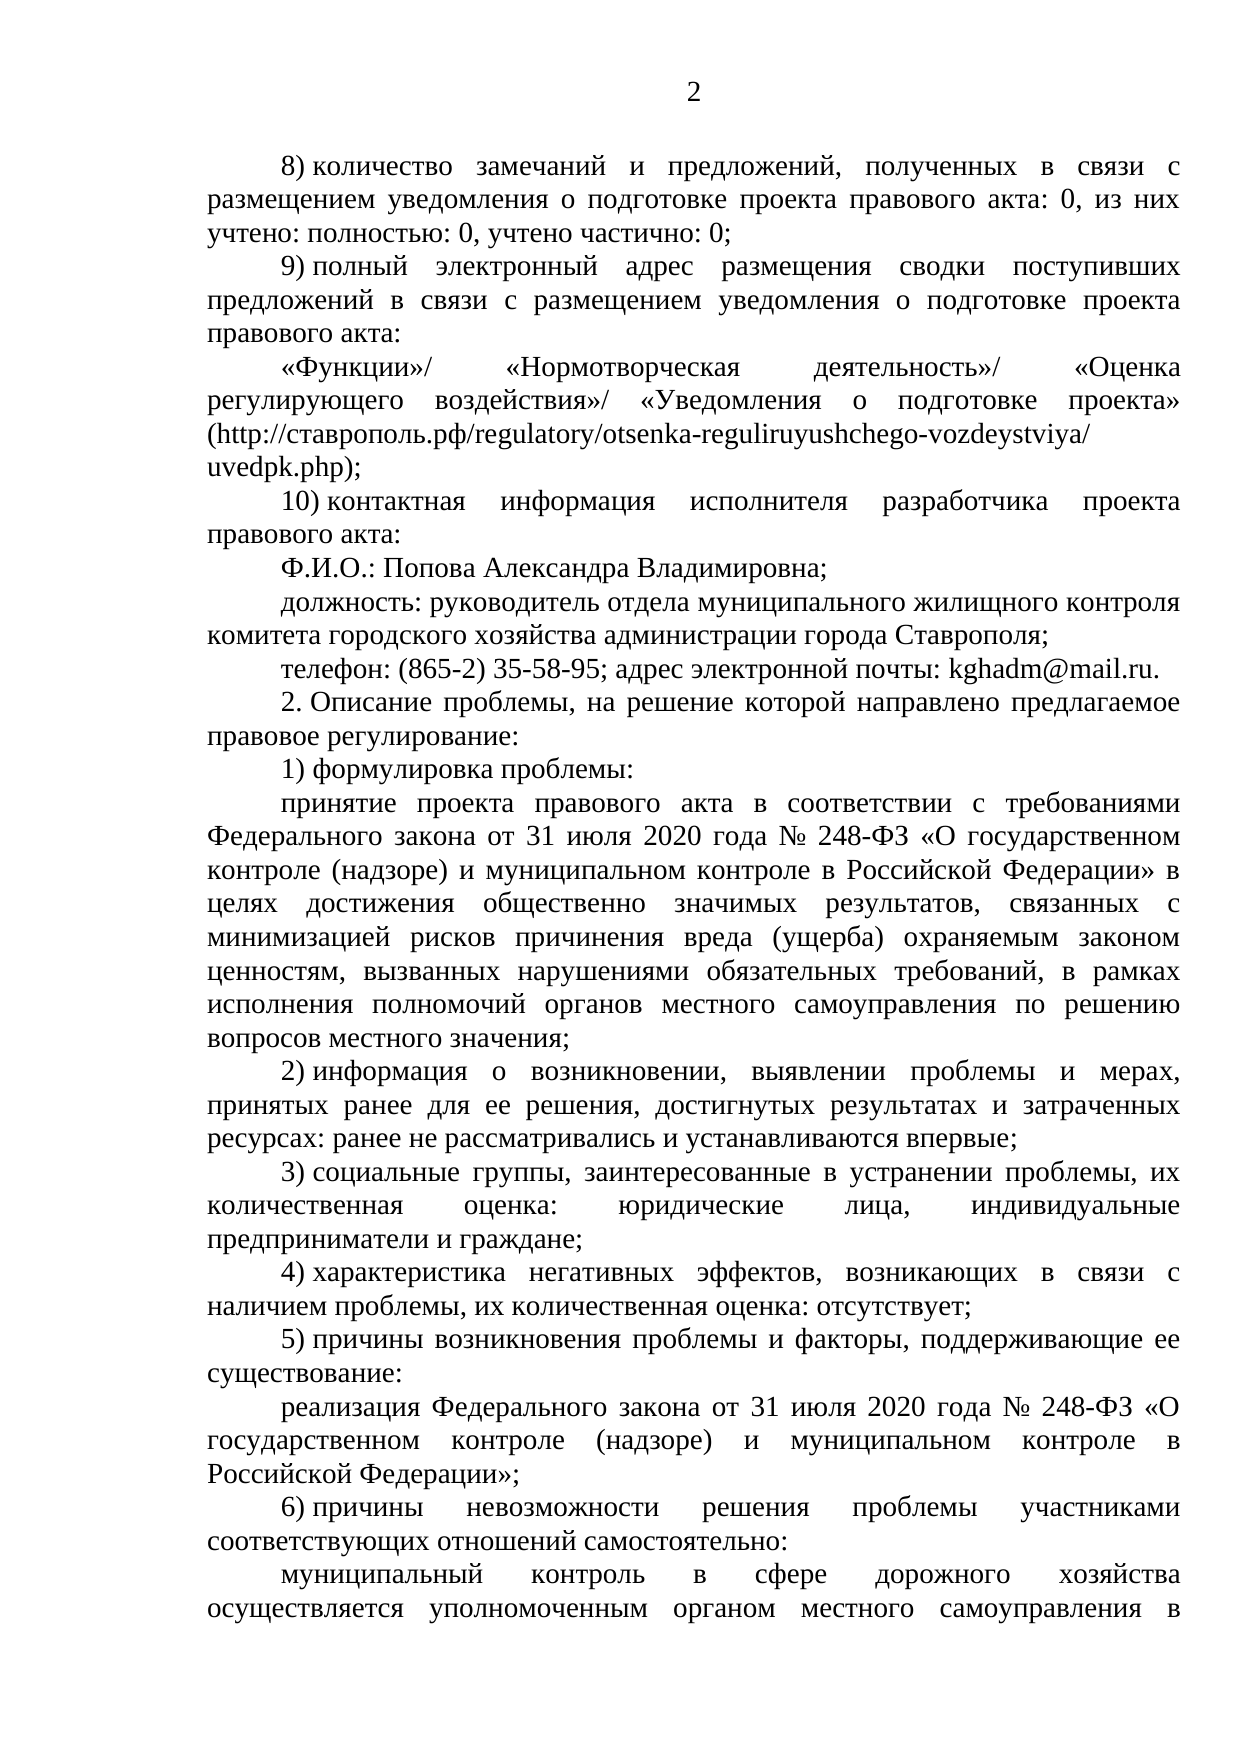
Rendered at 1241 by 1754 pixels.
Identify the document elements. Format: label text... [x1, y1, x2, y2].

text Ф.И.О.: Попова Александра Владимировна; [207, 550, 1181, 584]
text принятие проекта правового акта в соответствии с требованиями Федерального закона от 31 июля 2020 года № 248-ФЗ «О государственном контроле (надзоре) и муниципальном контроле в Российской Федерации» в целях достижения общественно значимых результатов, связанных с минимизацией рисков причинения вреда (ущерба) охраняемым законом ценностям, вызванных нарушениями обязательных требований, в рамках исполнения полномочий органов местного самоуправления по решению вопросов местного значения; [207, 785, 1181, 1053]
text 4) характеристика негативных эффектов, возникающих в связи с наличием проблемы, их количественная оценка: отсутствует; [207, 1254, 1181, 1322]
text 10) контактная информация исполнителя разработчика проекта правового акта: [207, 483, 1181, 550]
text «Функции»/ «Нормотворческая деятельность»/ «Оценка регулирующего воздействия»/ «Уведомления о подготовке проекта» (http://ставрополь.рф/regulatory/otsenka-reguliruyushchego-vozdeystviya/ [207, 349, 1181, 449]
text 2. Описание проблемы, на решение которой направлено предлагаемое правовое регулирование: [207, 684, 1181, 751]
text 3) социальные группы, заинтересованные в устранении проблемы, их количественная оценка: юридические лица, индивидуальные предприниматели и граждане; [207, 1154, 1181, 1254]
text uvedpk.php); [207, 449, 1181, 483]
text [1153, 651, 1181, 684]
text 8) количество замечаний и предложений, полученных в связи с размещением уведомления о подготовке проекта правового акта: 0, из них учтено: полностью: 0, учтено частично: 0; [207, 148, 1181, 248]
text 2) информация о возникновении, выявлении проблемы и мерах, принятых ранее для ее решения, достигнутых результатах и затраченных ресурсах: ранее не рассматривались и устанавливаются впервые; [207, 1053, 1181, 1154]
text 1) формулировка проблемы: [207, 751, 1181, 785]
text 6) причины невозможности решения проблемы участниками соответствующих отношений самостоятельно: [207, 1489, 1181, 1556]
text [207, 1556, 1181, 1623]
text телефон: (865-2) 35-58-95; адрес электронной почты: kghadm@mail.ru. [207, 651, 948, 684]
text 5) причины возникновения проблемы и факторы, поддерживающие ее существование: [207, 1322, 1181, 1389]
text 9) полный электронный адрес размещения сводки поступивших предложений в связи с размещением уведомления о подготовке проекта правового акта: [207, 248, 1181, 349]
text реализация Федерального закона от 31 июля 2020 года № 248-ФЗ «О государственном контроле (надзоре) и муниципальном контроле в Российской Федерации»; [207, 1389, 1181, 1489]
text должность: руководитель отдела муниципального жилищного контроля комитета городского хозяйства администрации города Ставрополя; [207, 584, 1181, 651]
